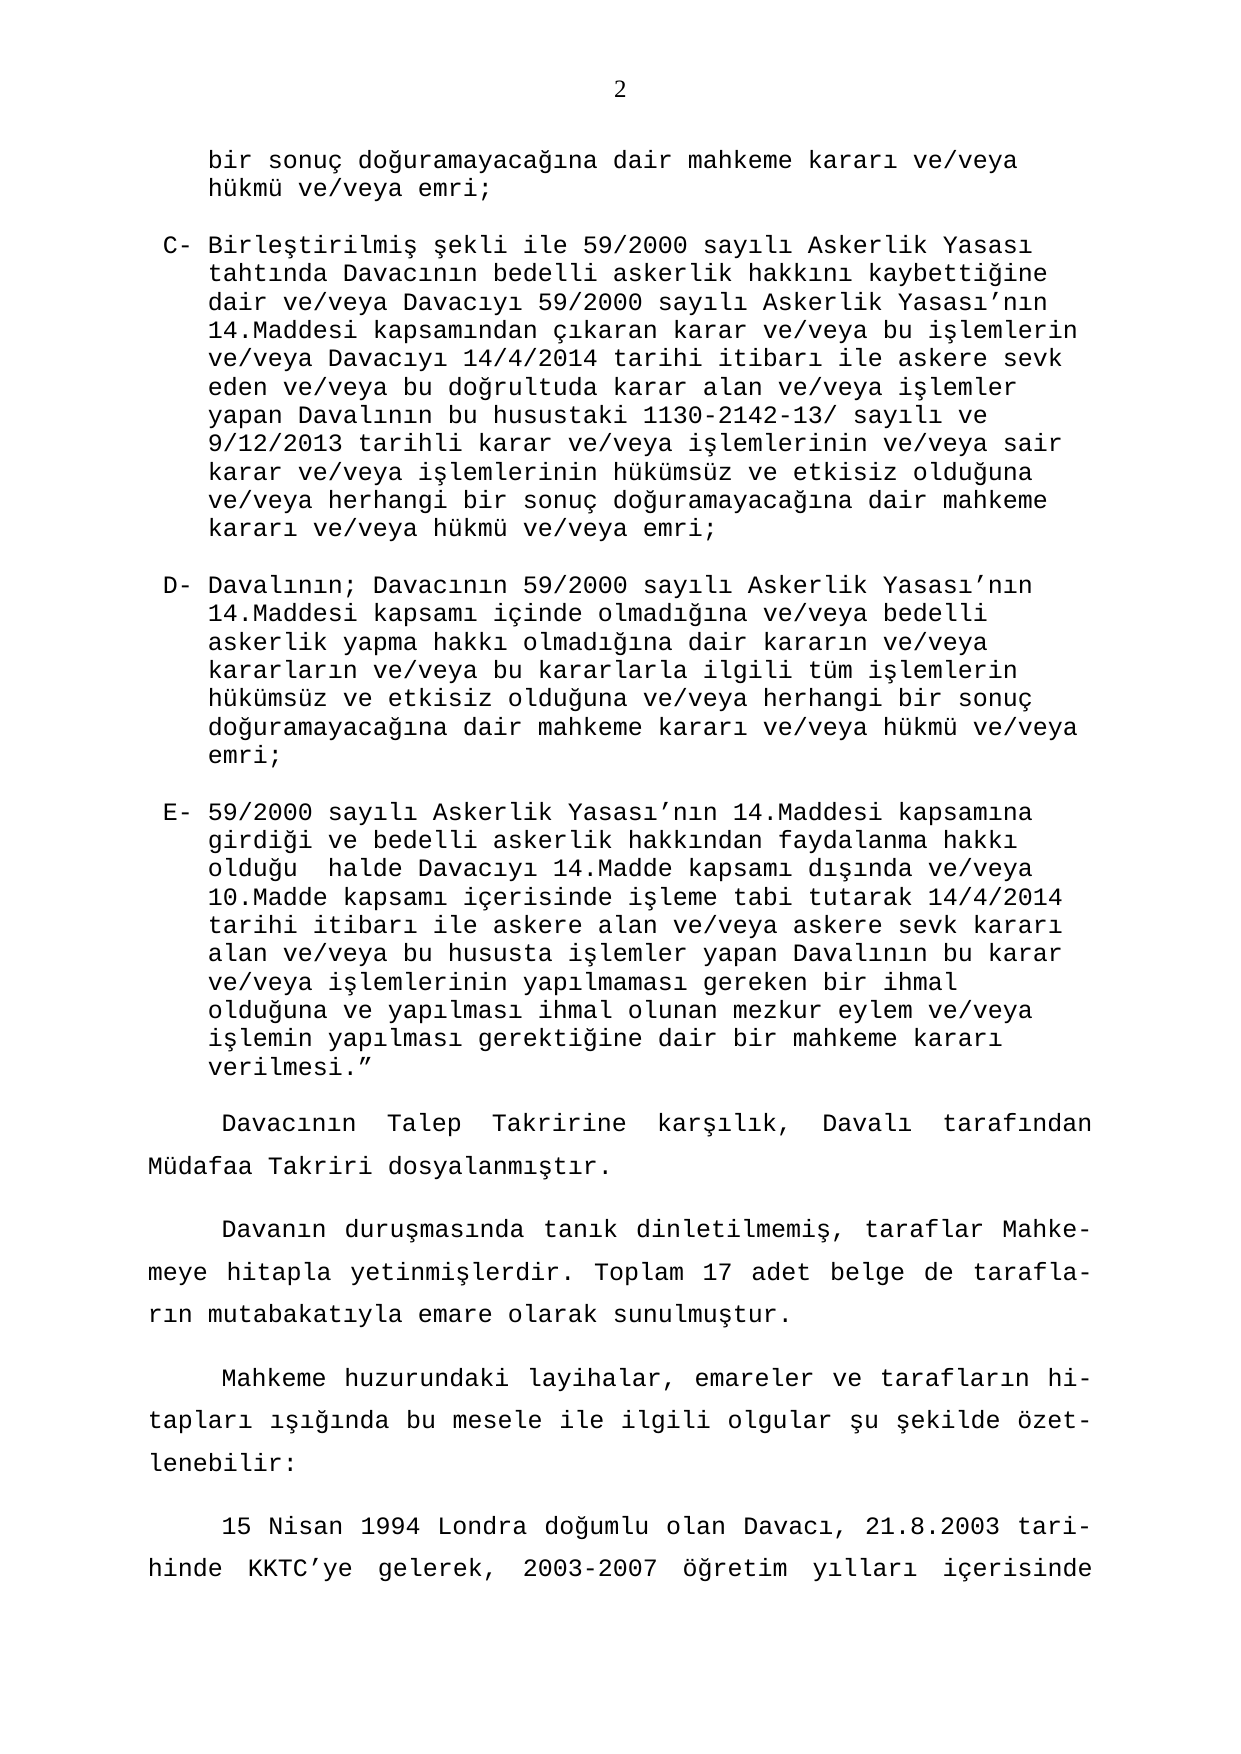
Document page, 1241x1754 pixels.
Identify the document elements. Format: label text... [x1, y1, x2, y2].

text askerlik yapma hakkı olmadığına dair kararın ve/veya [148, 629, 1093, 658]
text kararı ve/veya hükmü ve/veya emri; [148, 516, 1093, 544]
text olduğu halde Davacıyı 14.Madde kapsamı dışında ve/veya [148, 856, 1093, 884]
text dair ve/veya Davacıyı 59/2000 sayılı Askerlik Yasası’nın [148, 289, 1093, 318]
text D- Davalının; Davacının 59/2000 sayılı Askerlik Yasası’nın [148, 573, 1093, 601]
text alan ve/veya bu hususta işlemler yapan Davalının bu karar [148, 941, 1093, 969]
text kararların ve/veya bu kararlarla ilgili tüm işlemlerin [148, 658, 1093, 686]
text ve/veya işlemlerinin yapılmaması gereken bir ihmal [148, 969, 1093, 998]
text Mahkeme huzurundaki layihalar, emareler ve tarafların hi-tapları ışığında bu mesele ile ilgili olgular şu şekilde özet-lenebilir: [148, 1365, 1093, 1478]
text işlemin yapılması gerektiğine dair bir mahkeme kararı [148, 1026, 1093, 1054]
text hükümsüz ve etkisiz olduğuna ve/veya herhangi bir sonuç [148, 686, 1093, 714]
text hükmü ve/veya emri; [148, 176, 1093, 204]
text bir sonuç doğuramayacağına dair mahkeme kararı ve/veya [148, 148, 1093, 176]
text C- Birleştirilmiş şekli ile 59/2000 sayılı Askerlik Yasası [148, 233, 1093, 261]
text ve/veya herhangi bir sonuç doğuramayacağına dair mahkeme [148, 488, 1093, 516]
text tahtında Davacının bedelli askerlik hakkını kaybettiğine [148, 261, 1093, 289]
text 14.Maddesi kapsamından çıkaran karar ve/veya bu işlemlerin [148, 318, 1093, 346]
text eden ve/veya bu doğrultuda karar alan ve/veya işlemler [148, 374, 1093, 403]
text verilmesi.” [148, 1054, 1093, 1083]
text Davanın duruşmasında tanık dinletilmemiş, taraflar Mahke-meye hitapla yetinmişlerdir. Toplam 17 adet belge de tarafla-rın mutabakatıyla emare olarak sunulmuştur. [148, 1217, 1093, 1330]
text 10.Madde kapsamı içerisinde işleme tabi tutarak 14/4/2014 [148, 884, 1093, 913]
text emri; [148, 743, 1093, 771]
text 9/12/2013 tarihli karar ve/veya işlemlerinin ve/veya sair [148, 431, 1093, 459]
text 14.Maddesi kapsamı içinde olmadığına ve/veya bedelli [148, 601, 1093, 629]
text karar ve/veya işlemlerinin hükümsüz ve etkisiz olduğuna [148, 459, 1093, 488]
text yapan Davalının bu husustaki 1130-2142-13/ sayılı ve [148, 403, 1093, 431]
text doğuramayacağına dair mahkeme kararı ve/veya hükmü ve/veya [148, 714, 1093, 743]
text girdiği ve bedelli askerlik hakkından faydalanma hakkı [148, 828, 1093, 856]
text olduğuna ve yapılması ihmal olunan mezkur eylem ve/veya [148, 998, 1093, 1026]
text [148, 1513, 1093, 1584]
text E- 59/2000 sayılı Askerlik Yasası’nın 14.Maddesi kapsamına [148, 799, 1093, 828]
text ve/veya Davacıyı 14/4/2014 tarihi itibarı ile askere sevk [148, 346, 1093, 374]
text Davacının Talep Takririne karşılık, Davalı tarafından Müdafaa Takriri dosyalanmıştır. [148, 1111, 1093, 1182]
text tarihi itibarı ile askere alan ve/veya askere sevk kararı [148, 913, 1093, 941]
